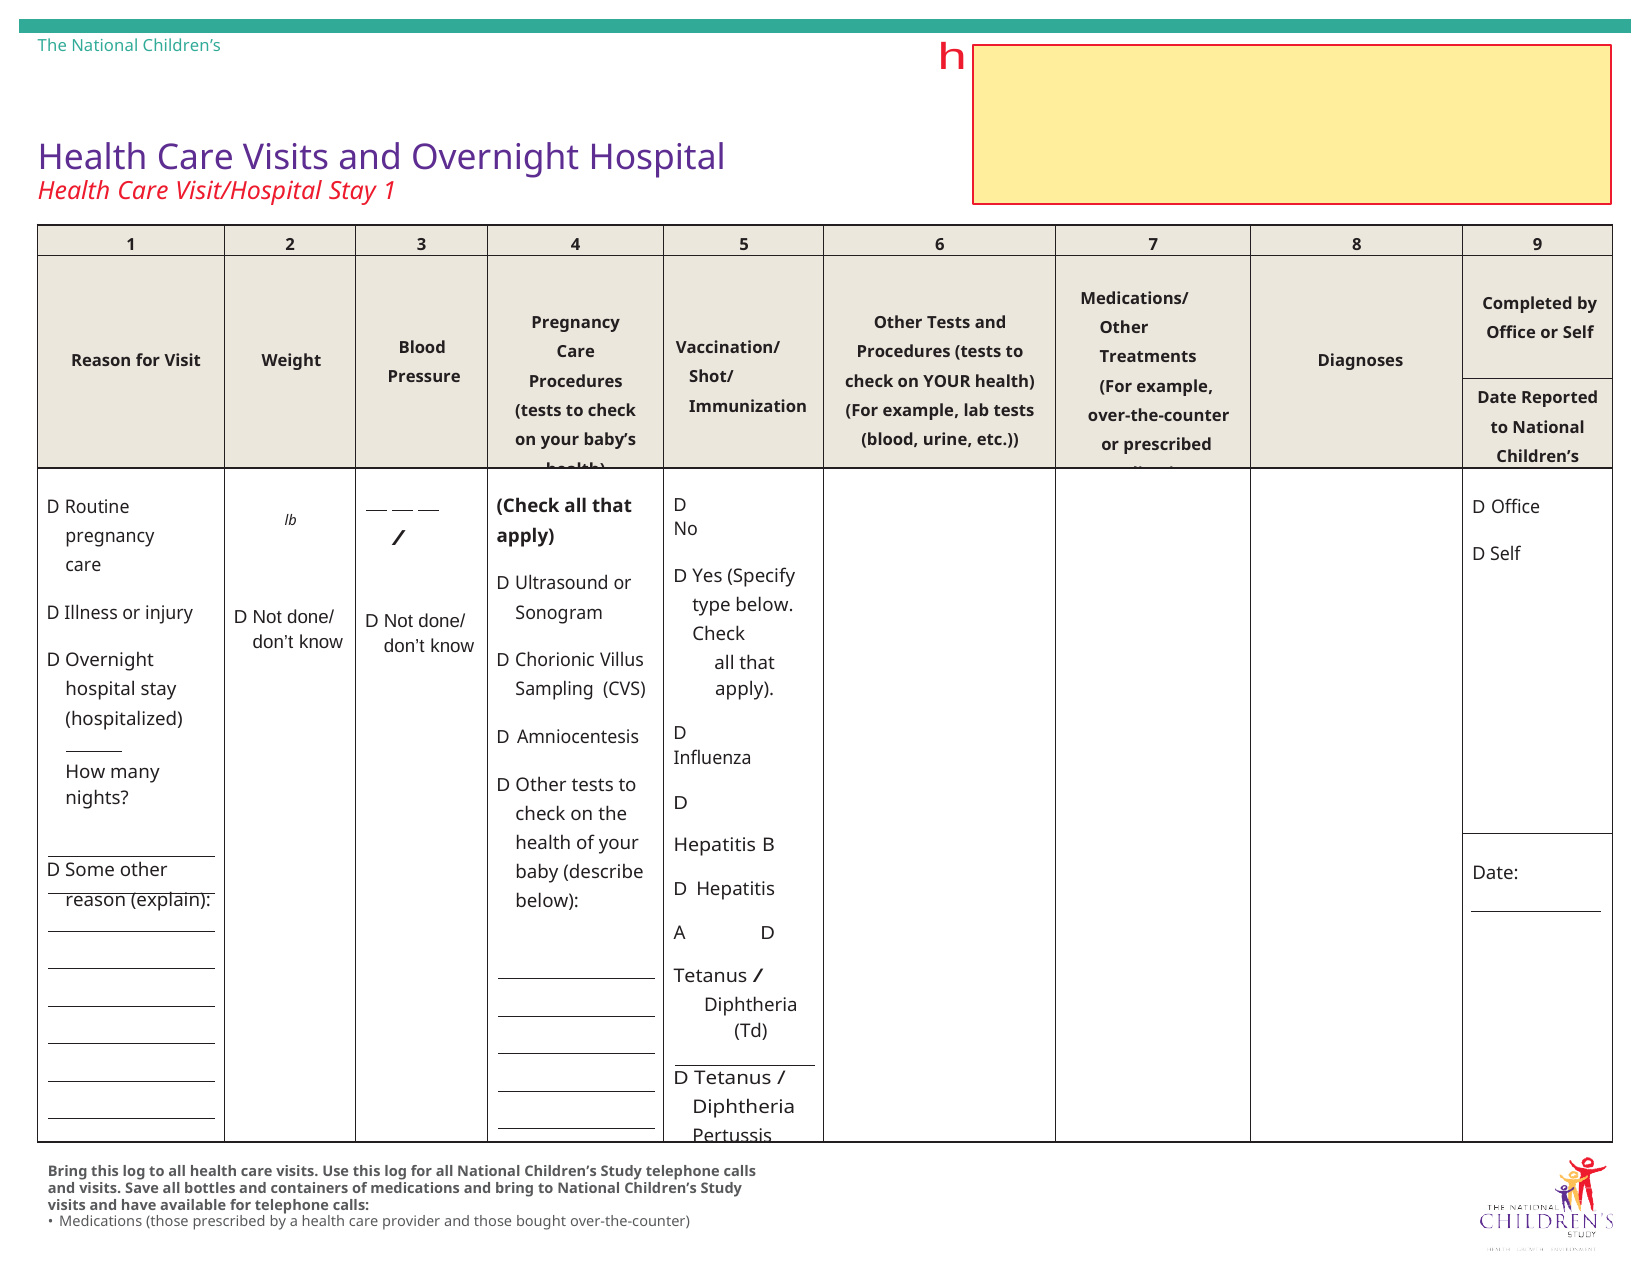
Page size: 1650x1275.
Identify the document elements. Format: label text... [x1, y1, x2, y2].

table_cell Other Tests and Procedures (tests to check on YOUR health) (For example, lab tests (blood, urine, etc.)) [824, 256, 1055, 467]
table_cell Pregnancy Care Procedures (tests to check on your baby’s health) [488, 256, 663, 467]
table_cell D Office D Self [1463, 469, 1612, 832]
table_cell Blood Pressure [356, 256, 487, 467]
table_cell Weight [225, 256, 355, 467]
table_cell D Routine pregnancy care D Illness or injury D Overnight hospital stay (hospitalized) How many nights? D Some other reason (explain): [38, 469, 224, 1141]
table_cell Diagnoses [1251, 256, 1462, 467]
table_cell [1056, 469, 1250, 1141]
table_cell Completed by Office or Self [1463, 256, 1612, 378]
table_header 1 [38, 226, 224, 255]
subtitle Health Care Visit/Hospital Stay 1 [37, 179, 1644, 205]
table_cell / D Not done/ don’t know [356, 469, 487, 1141]
table_cell D No D Yes (Specify type below. Check all that apply). D Influenza D Hepatitis B D Hepatitis A D Tetanus / Diphtheria (Td) D Tetanus / Diphtheria Pertussis (Tdap) D Meningococcal D Pneumococcal D Other: [664, 469, 823, 1141]
table_header 7 [1056, 226, 1250, 255]
table_cell [1251, 469, 1462, 1141]
table_cell (Check all that apply) D Ultrasound or Sonogram D Chorionic Villus Sampling (CVS) D Amniocentesis D Other tests to check on the health of your baby (describe below): [488, 469, 663, 1141]
table_cell Date: [1463, 834, 1612, 1141]
table_header 9 [1463, 226, 1612, 255]
table_header 4 [488, 226, 663, 255]
table_cell lb D Not done/ don’t know [225, 469, 355, 1141]
table_cell [824, 469, 1055, 1141]
table_cell Reason for Visit [38, 256, 224, 467]
table_cell Medications/Other Treatments (For example, over-the-counter or prescribed medications) [1056, 256, 1250, 467]
picture [1480, 1156, 1613, 1251]
table_cell Date Reported to National Children’s Study [1463, 379, 1612, 467]
table_header 5 [664, 226, 823, 255]
table_header 3 [356, 226, 487, 255]
table_header 2 [225, 226, 355, 255]
table_header 8 [1251, 226, 1462, 255]
table_cell Vaccination/Shot/ Immunization [664, 256, 823, 467]
table_header 6 [824, 226, 1055, 255]
